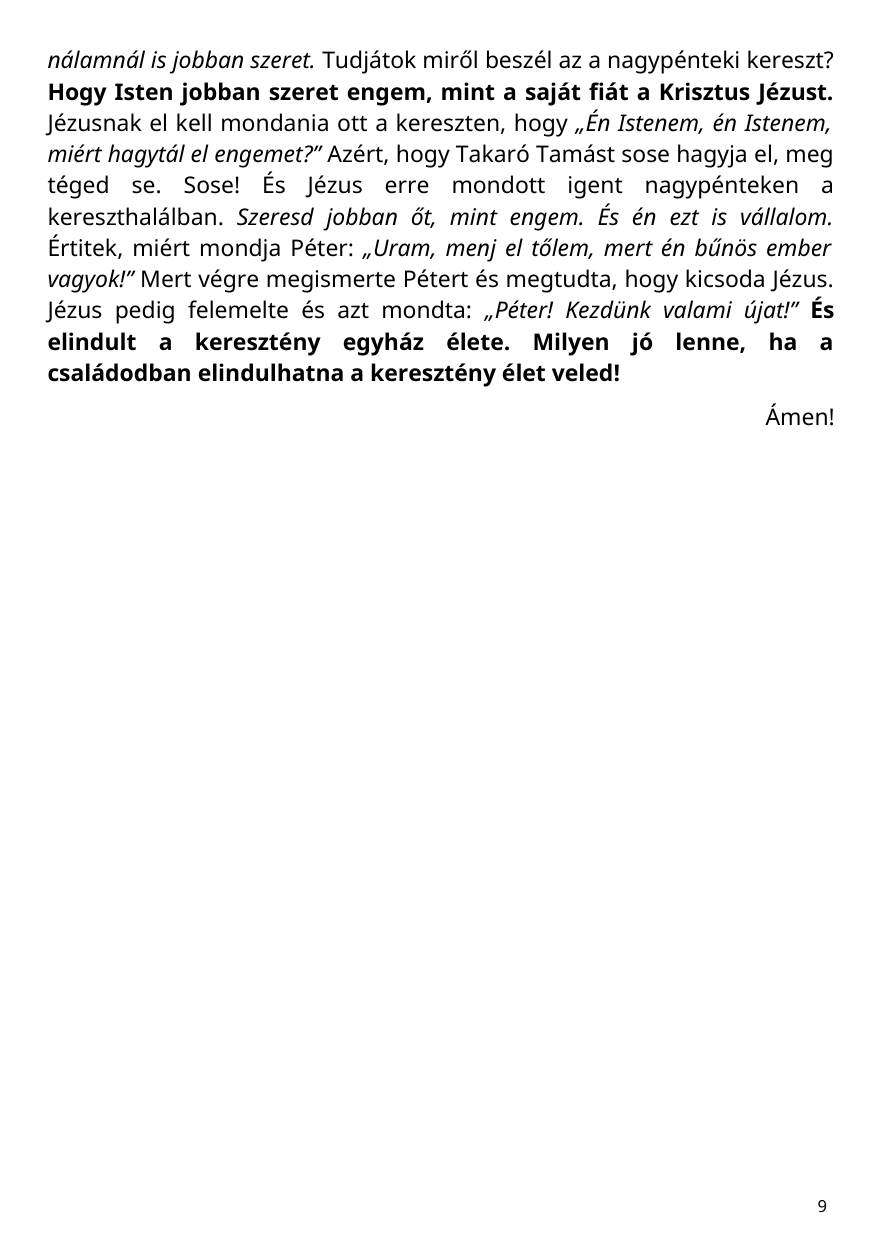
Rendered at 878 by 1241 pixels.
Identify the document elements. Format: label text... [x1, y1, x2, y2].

text Ámen! [47, 401, 834, 432]
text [47, 44, 834, 388]
